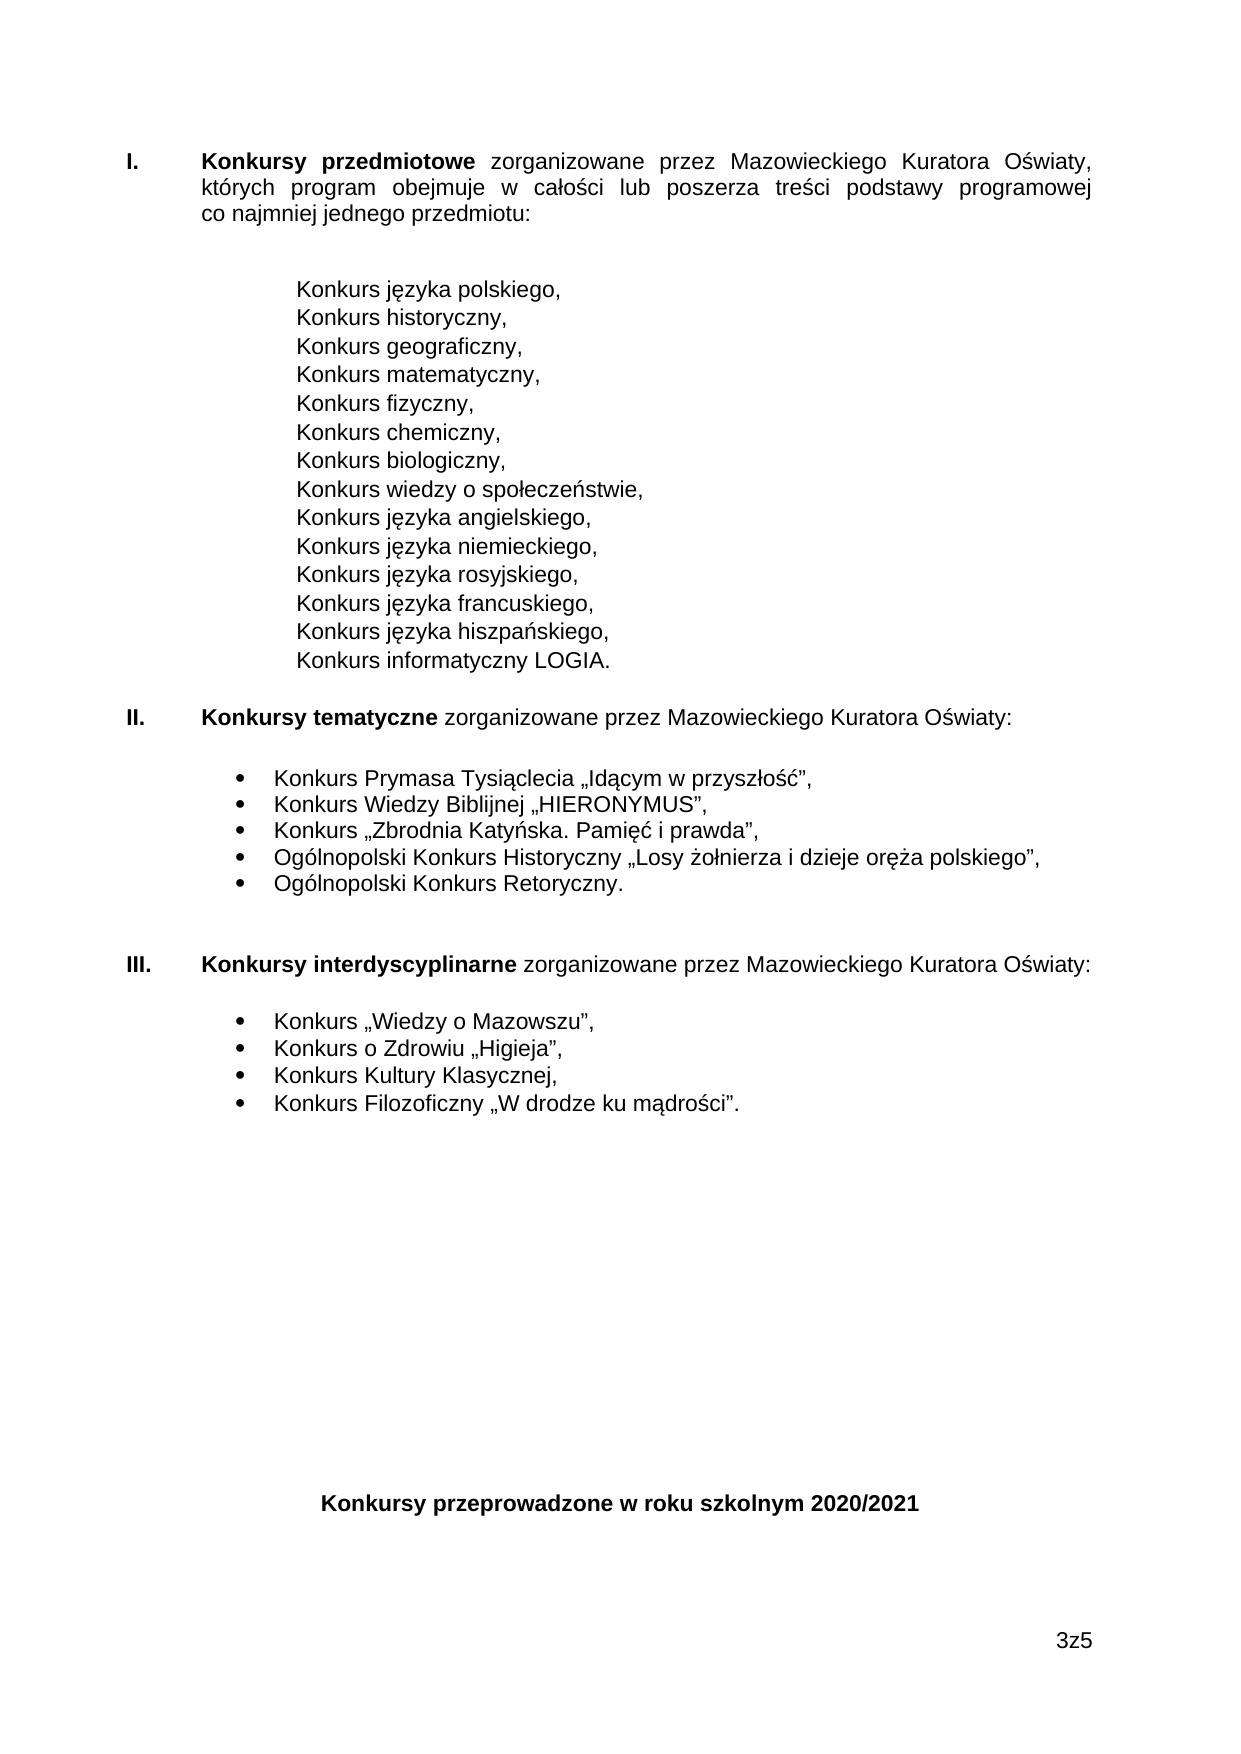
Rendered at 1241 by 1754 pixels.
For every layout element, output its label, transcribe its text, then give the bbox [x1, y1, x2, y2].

list Konkurs Kultury Klasycznej, [236, 1062, 1092, 1089]
text Konkurs języka polskiego, [296, 276, 1092, 302]
list Konkurs „Zbrodnia Katyńska. Pamięć i prawda”, [236, 817, 1092, 844]
list Konkurs Prymasa Tysiąclecia „Idącym w przyszłość”, [236, 765, 1092, 791]
text Konkursy przeprowadzone w roku szkolnym 2020/2021 [321, 1490, 1092, 1516]
list Konkurs o Zdrowiu „Higieja”, [236, 1035, 1092, 1062]
text Konkurs historyczny, [296, 304, 1092, 331]
text Konkurs języka angielskiego, [296, 504, 1092, 531]
text Konkurs języka rosyjskiego, [296, 561, 1092, 588]
text Konkurs geograficzny, [296, 333, 1092, 359]
list Konkurs „Wiedzy o Mazowszu”, [236, 1008, 1092, 1034]
text Konkurs wiedzy o społeczeństwie, [296, 476, 1092, 502]
list Ogólnopolski Konkurs Historyczny „Losy żołnierza i dzieje oręża polskiego”, [236, 844, 1092, 870]
text Konkurs języka niemieckiego, [296, 533, 1092, 559]
text Konkurs biologiczny, [296, 447, 1092, 473]
text Konkurs informatyczny LOGIA. [296, 647, 1092, 673]
list Konkurs Wiedzy Biblijnej „HIERONYMUS”, [236, 791, 1092, 817]
list Konkursy tematyczne zorganizowane przez Mazowieckiego Kuratora Oświaty: [126, 704, 1092, 730]
list Konkursy przedmiotowe zorganizowane przez Mazowieckiego Kuratora Oświaty, których program obejmuje w całości lub poszerza treści podstawy programowej co najmniej jednego przedmiotu: [126, 148, 1092, 227]
text Konkurs fizyczny, [296, 390, 1092, 416]
list Ogólnopolski Konkurs Retoryczny. [236, 870, 1092, 896]
text Konkurs chemiczny, [296, 418, 1092, 445]
text Konkurs języka hiszpańskiego, [296, 618, 1092, 645]
list Konkursy interdyscyplinarne zorganizowane przez Mazowieckiego Kuratora Oświaty: [126, 951, 1092, 978]
list Konkurs Filozoficzny „W drodze ku mądrości”. [236, 1089, 1092, 1116]
text Konkurs matematyczny, [296, 361, 1092, 388]
text Konkurs języka francuskiego, [296, 590, 1092, 616]
